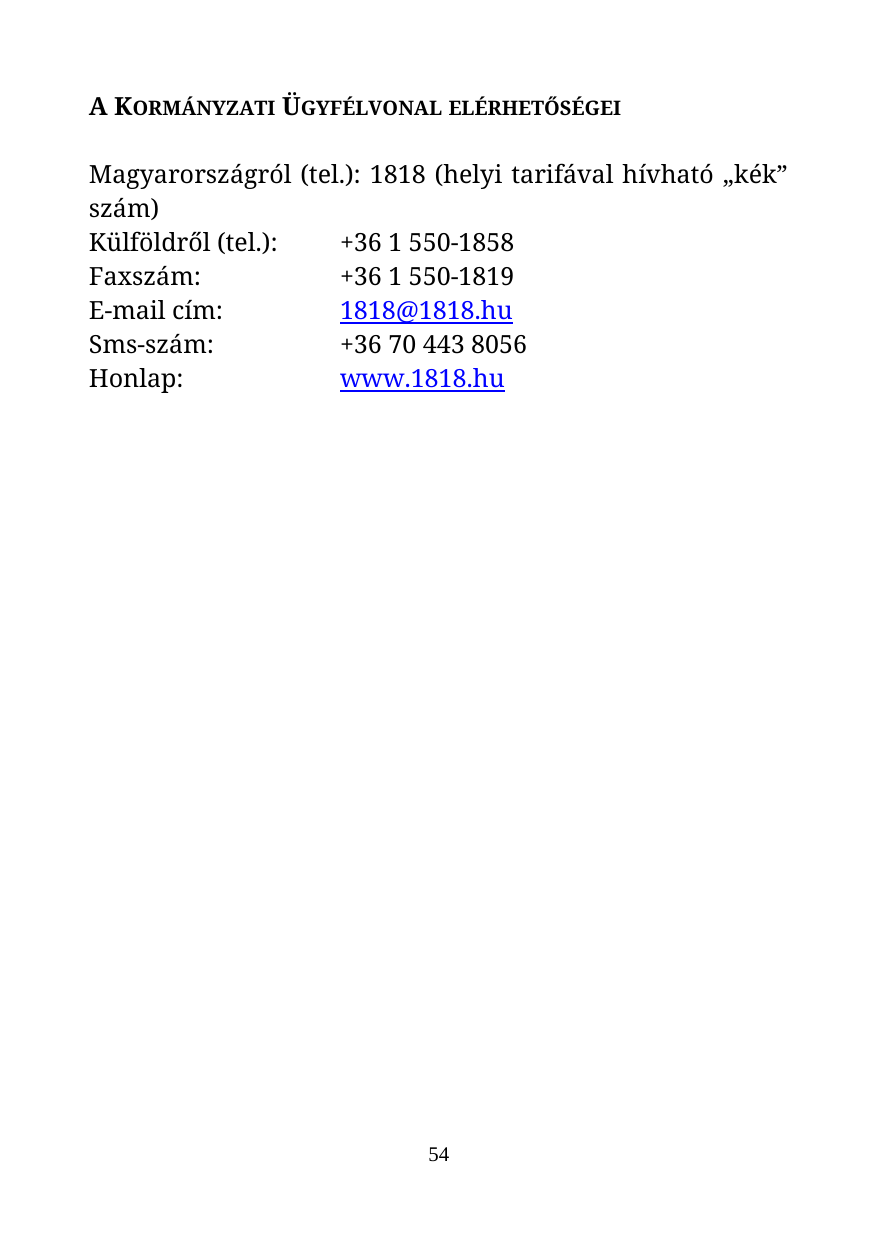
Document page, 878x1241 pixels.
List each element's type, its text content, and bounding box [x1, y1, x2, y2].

text E-mail cím: 1818@1818.hu [89, 293, 788, 327]
text Faxszám: +36 1 550-1819 [89, 259, 788, 293]
text A Kormányzati Ügyfélvonal elérhetőségei [89, 89, 788, 123]
text Honlap: www.1818.hu [89, 361, 788, 395]
text Magyarországról (tel.): 1818 (helyi tarifával hívható „kék” szám) [89, 157, 788, 225]
text Külföldről (tel.): +36 1 550-1858 [89, 225, 788, 259]
text Sms-szám: +36 70 443 8056 [89, 327, 788, 361]
